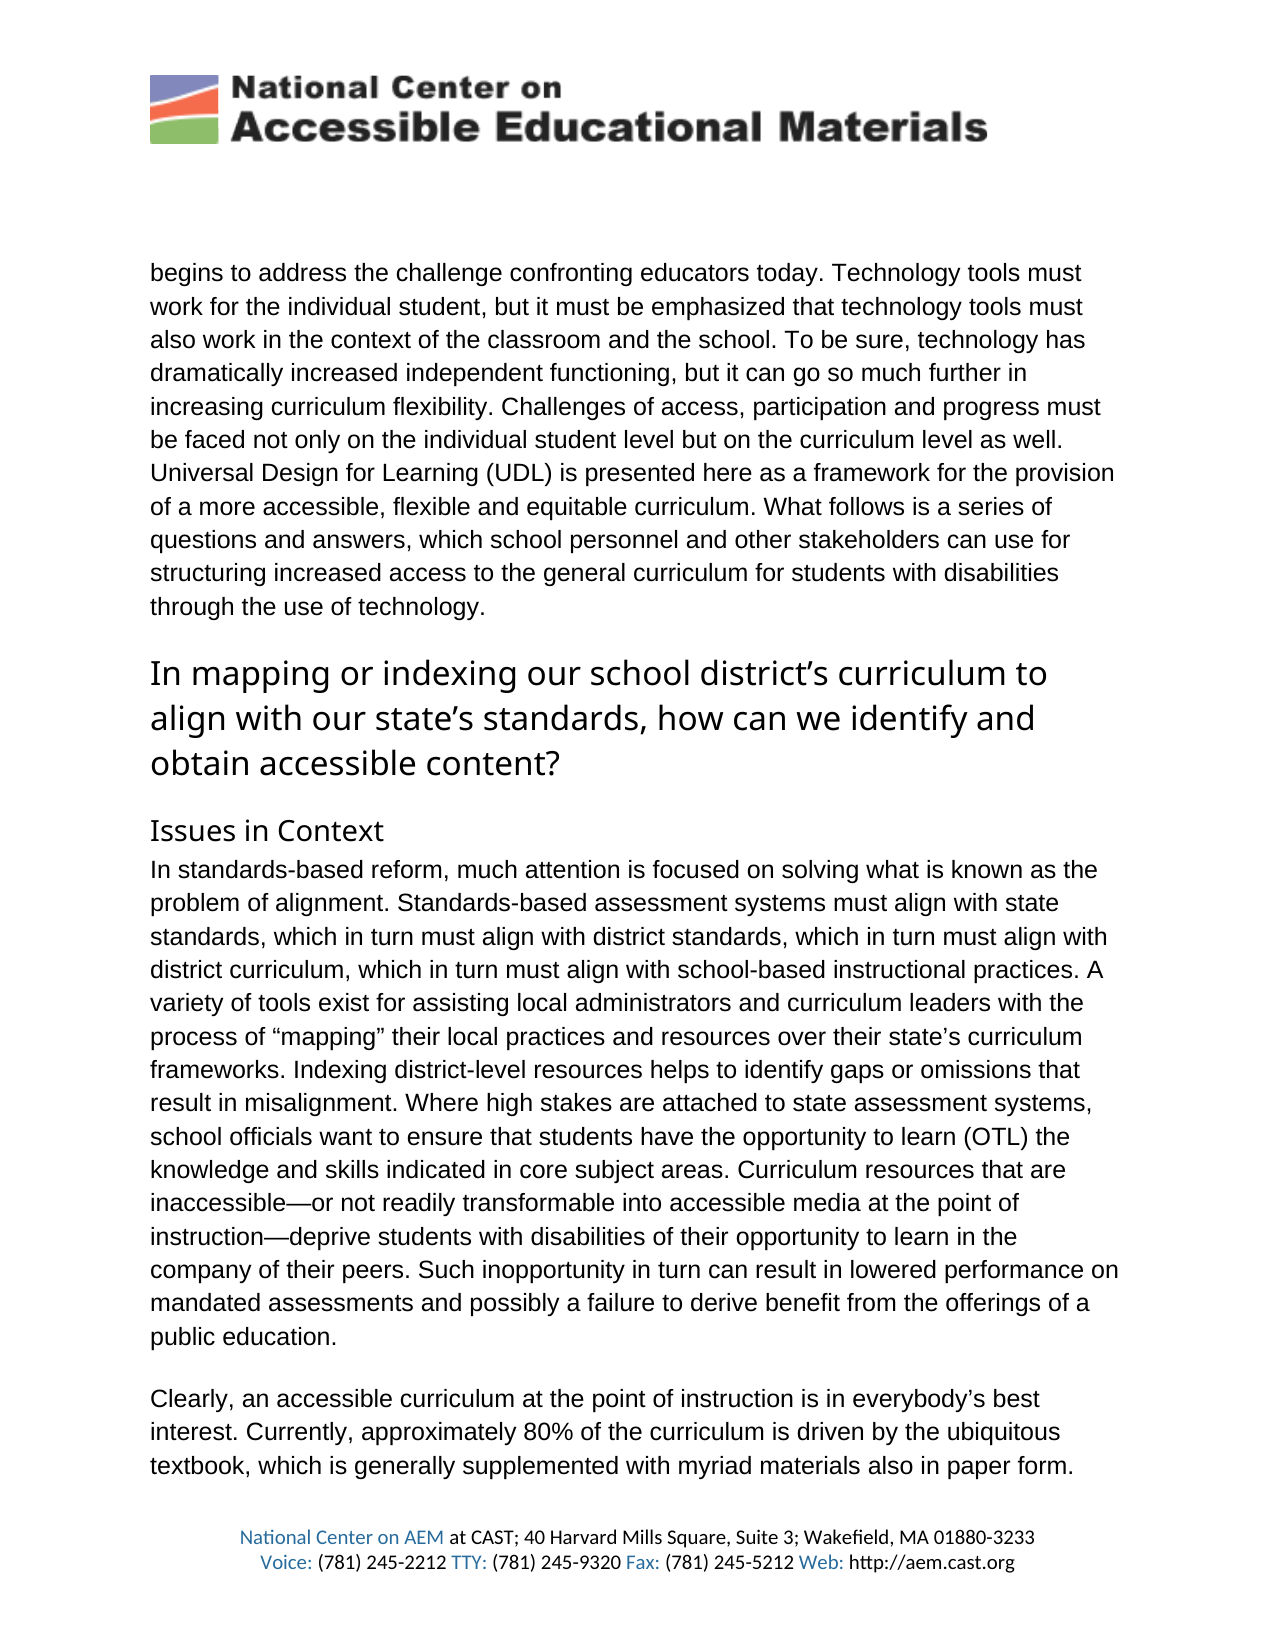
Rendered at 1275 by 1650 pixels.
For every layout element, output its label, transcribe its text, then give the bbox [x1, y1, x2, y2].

subtitle Issues in Context [150, 811, 1125, 850]
subtitle In mapping or indexing our school district’s curriculum to align with our state’s standards, how can we identify and obtain accessible content? [150, 649, 1125, 786]
text In standards-based reform, much attention is focused on solving what is known as the problem of alignment. Standards-based assessment systems must align with state standards, which in turn must align with district standards, which in turn must align with district curriculum, which in turn must align with school-based instructional practices. A variety of tools exist for assisting local administrators and curriculum leaders with the process of “mapping” their local practices and resources over their state’s curriculum frameworks. Indexing district-level resources helps to identify gaps or omissions that result in misalignment. Where high stakes are attached to state assessment systems, school officials want to ensure that students have the opportunity to learn (OTL) the knowledge and skills indicated in core subject areas. Curriculum resources that are inaccessible—or not readily transformable into accessible media at the point of instruction—deprive students with disabilities of their opportunity to learn in the company of their peers. Such inopportunity in turn can result in lowered performance on mandated assessments and possibly a failure to derive benefit from the offerings of a public education. [150, 850, 1125, 1350]
picture [150, 75, 988, 144]
